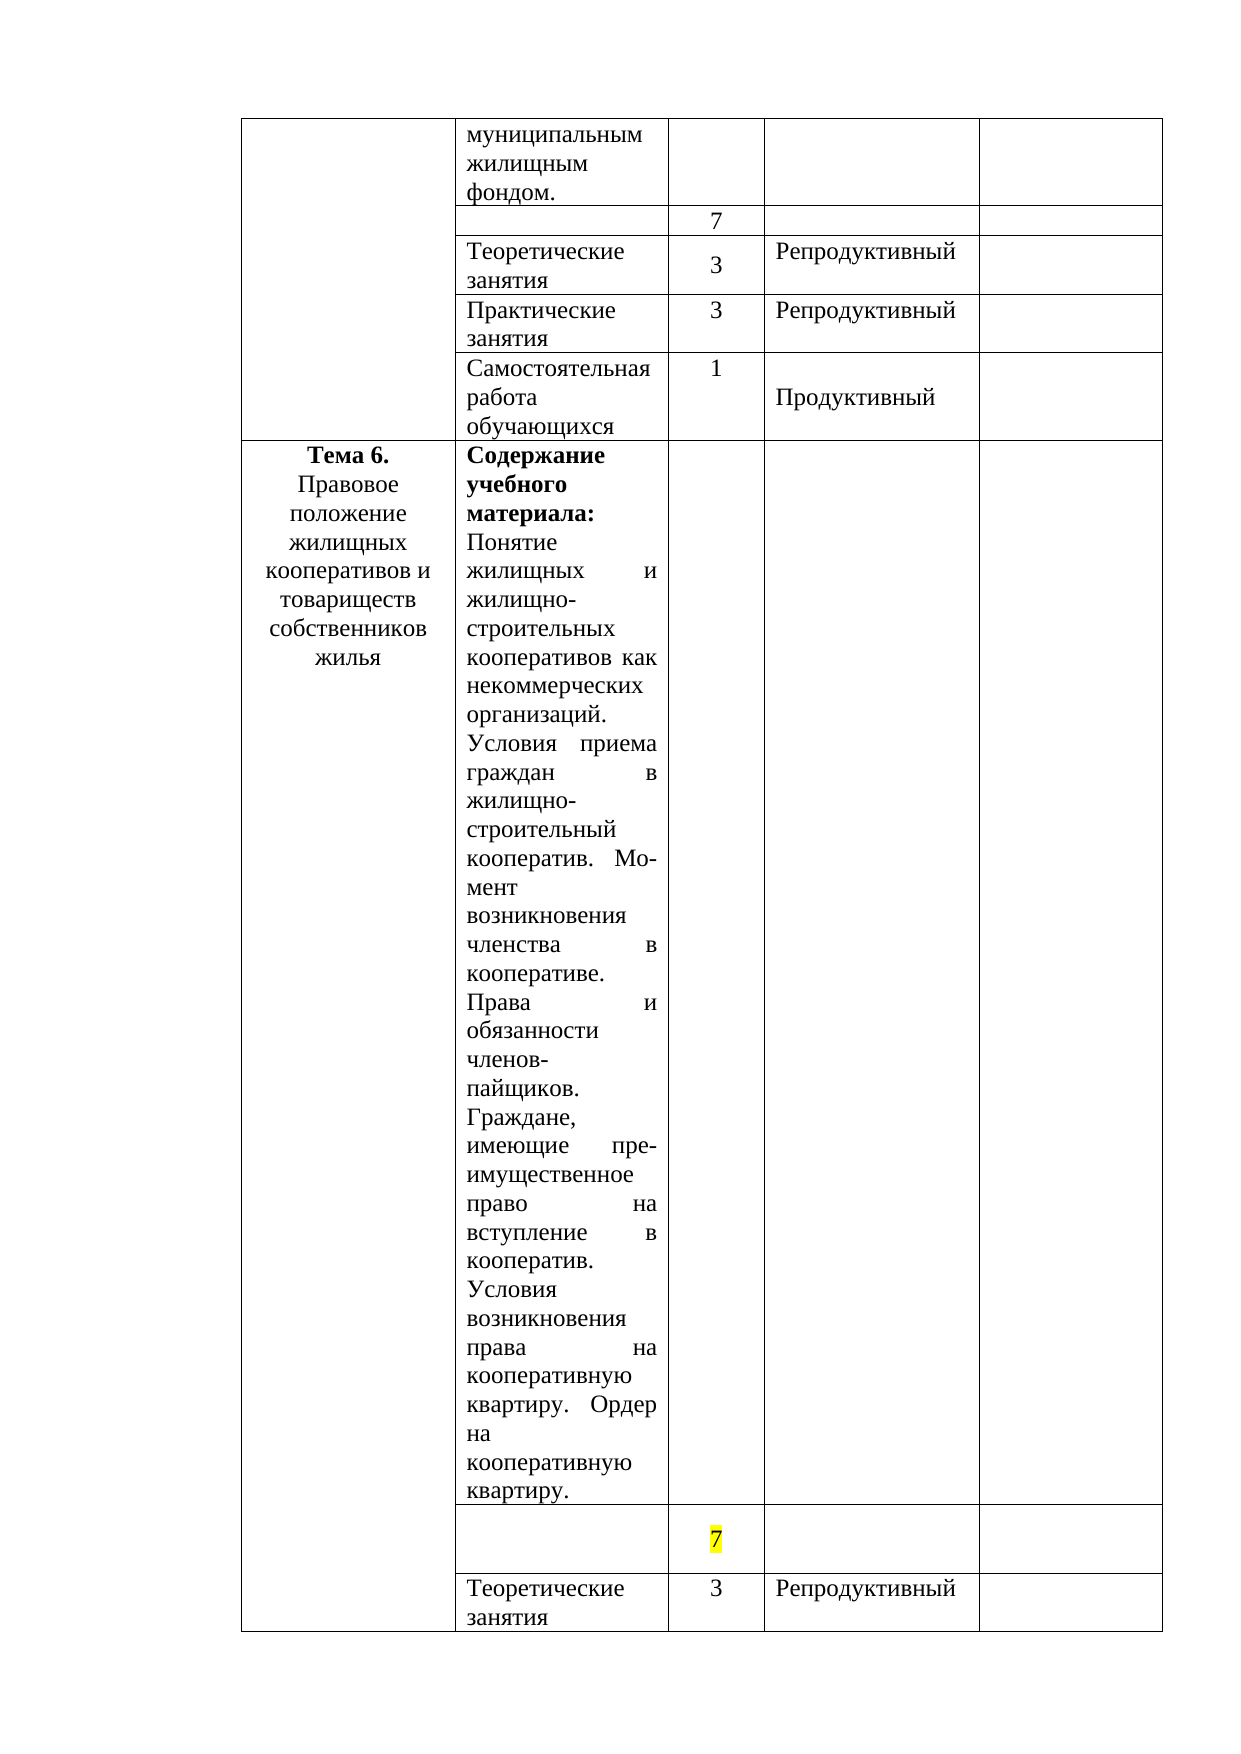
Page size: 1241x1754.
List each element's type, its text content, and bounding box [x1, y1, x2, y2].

table_cell [980, 1574, 1162, 1631]
table_cell Репродуктивный [765, 236, 979, 294]
table_cell Продуктивный [765, 353, 979, 439]
table_cell [456, 1505, 668, 1572]
table_cell [765, 441, 979, 1504]
table_cell Теоретические занятия [456, 236, 668, 294]
table_cell [980, 1505, 1162, 1572]
table_cell Репродуктивный [765, 295, 979, 352]
table_cell [669, 441, 764, 1504]
table_cell Теоретические занятия [456, 1574, 668, 1631]
table_cell [456, 206, 668, 235]
table_cell [980, 441, 1162, 1504]
table_cell 3 [669, 295, 764, 352]
table_cell Репродуктивный [765, 1574, 979, 1631]
table_cell [980, 119, 1162, 205]
table_cell Тема 6. Правовое положение жилищных кооперативов и товариществ собственников жилья [242, 441, 455, 1631]
table_cell [980, 353, 1162, 439]
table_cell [456, 119, 668, 205]
table_cell 7 [669, 206, 764, 235]
table_cell [980, 295, 1162, 352]
table_cell [765, 119, 979, 205]
table_cell 1 [669, 353, 764, 439]
table_cell 7 [669, 1505, 764, 1572]
table_cell 3 [669, 236, 764, 294]
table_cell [242, 119, 455, 439]
table_cell 3 [669, 1574, 764, 1631]
table_cell [669, 119, 764, 205]
table_cell [765, 206, 979, 235]
table_cell Содержание учебного материала: Понятие жилищных и жилищно-строительных кооперативов как некоммерческих организаций. Условия приема граждан в жилищно-строительный кооператив. Момент возникновения членства в кооперативе. Права и обязанности членов-пайщиков. Граждане, имеющие преимущественное право на вступление в кооператив. Условия возникновения права на кооперативную квартиру. Ордер на кооперативную квартиру. [456, 441, 668, 1504]
table_cell [980, 236, 1162, 294]
table_cell Практические занятия [456, 295, 668, 352]
table_cell Самостоятельная работа обучающихся [456, 353, 668, 439]
table_cell [765, 1505, 979, 1572]
table_cell [980, 206, 1162, 235]
